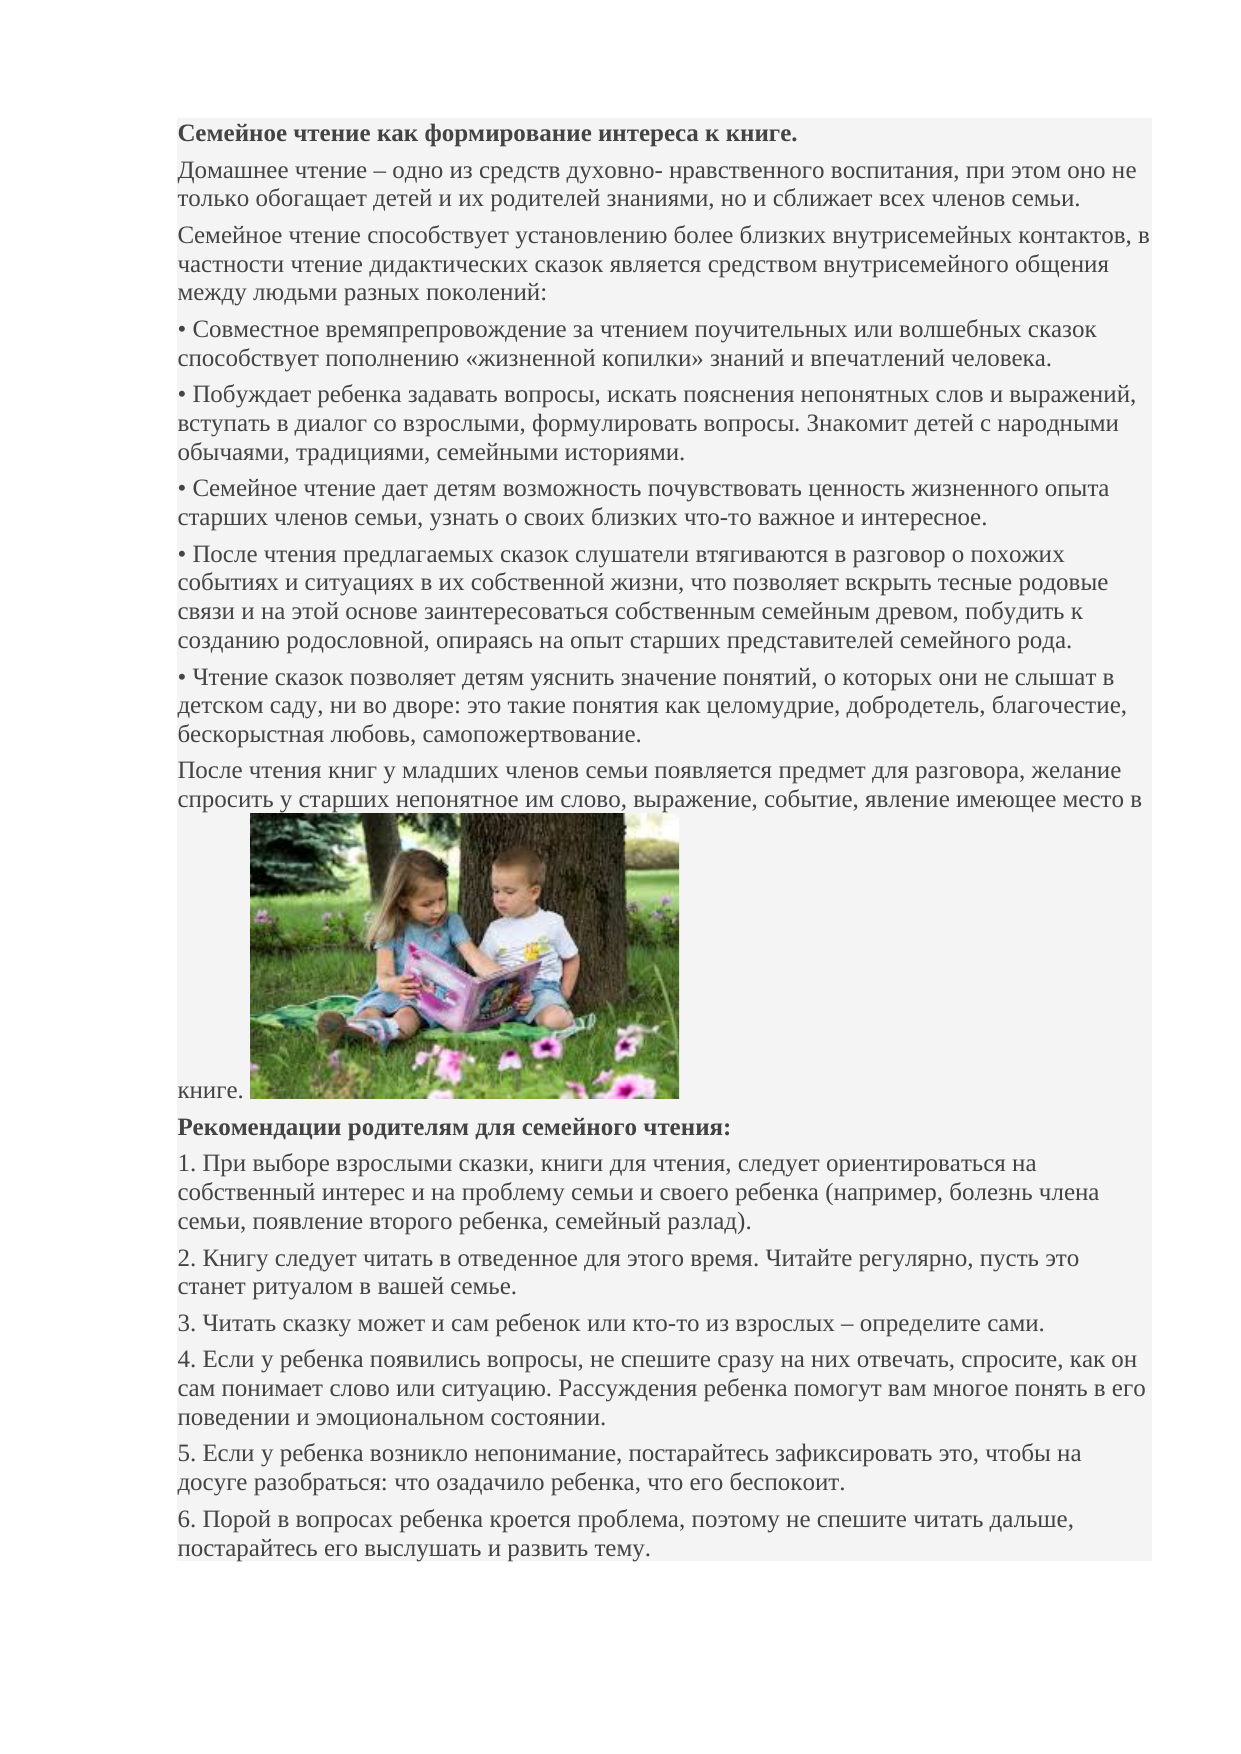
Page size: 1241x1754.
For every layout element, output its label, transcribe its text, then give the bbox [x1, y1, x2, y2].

text • Семейное чтение дает детям возможность почувствовать ценность жизненного опыта старших членов семьи, узнать о своих близких что-то важное и интересное. [177, 473, 1152, 531]
text Семейное чтение способствует установлению более близких внутрисемейных контактов, в частности чтение дидактических сказок является средством внутрисемейного общения между людьми разных поколений: [177, 220, 1152, 306]
text • Совместное времяпрепровождение за чтением поучительных или волшебных сказок способствует пополнению «жизненной копилки» знаний и впечатлений человека. [177, 314, 1152, 372]
text 5. Если у ребенка возникло непонимание, постарайтесь зафиксировать это, чтобы на досуге разобраться: что озадачило ребенка, что его беспокоит. [177, 1438, 1152, 1496]
text • После чтения предлагаемых сказок слушатели втягиваются в разговор о похожих событиях и ситуациях в их собственной жизни, что позволяет вскрыть тесные родовые связи и на этой основе заинтересоваться собственным семейным древом, побудить к созданию родословной, опираясь на опыт старших представителей семейного рода. [177, 539, 1152, 654]
text 2. Книгу следует читать в отведенное для этого время. Читайте регулярно, пусть это станет ритуалом в вашей семье. [177, 1243, 1152, 1300]
text 1. При выборе взрослыми сказки, книги для чтения, следует ориентироваться на собственный интерес и на проблему семьи и своего ребенка (например, болезнь члена семьи, появление второго ребенка, семейный разлад). [177, 1148, 1152, 1235]
text Домашнее чтение – одно из средств духовно- нравственного воспитания, при этом оно не только обогащает детей и их родителей знаниями, но и сближает всех членов семьи. [177, 155, 1152, 212]
text 3. Читать сказку может и сам ребенок или кто-то из взрослых – определите сами. [177, 1308, 1152, 1337]
text Семейное чтение как формирование интереса к книге. [177, 118, 1152, 147]
text • Чтение сказок позволяет детям уяснить значение понятий, о которых они не слышат в детском саду, ни во дворе: это такие понятия как целомудрие, добродетель, благочестие, бескорыстная любовь, самопожертвование. [177, 662, 1152, 748]
picture [250, 813, 680, 1099]
text • Побуждает ребенка задавать вопросы, искать пояснения непонятных слов и выражений, вступать в диалог со взрослыми, формулировать вопросы. Знакомит детей с народными обычаями, традициями, семейными историями. [177, 379, 1152, 466]
text Рекомендации родителям для семейного чтения: [177, 1112, 1152, 1141]
text 6. Порой в вопросах ребенка кроется проблема, поэтому не спешите читать дальше, постарайтесь его выслушать и развить тему. [177, 1504, 1152, 1561]
text 4. Если у ребенка появились вопросы, не спешите сразу на них отвечать, спросите, как он сам понимает слово или ситуацию. Рассуждения ребенка помогут вам многое понять в его поведении и эмоциональном состоянии. [177, 1344, 1152, 1431]
